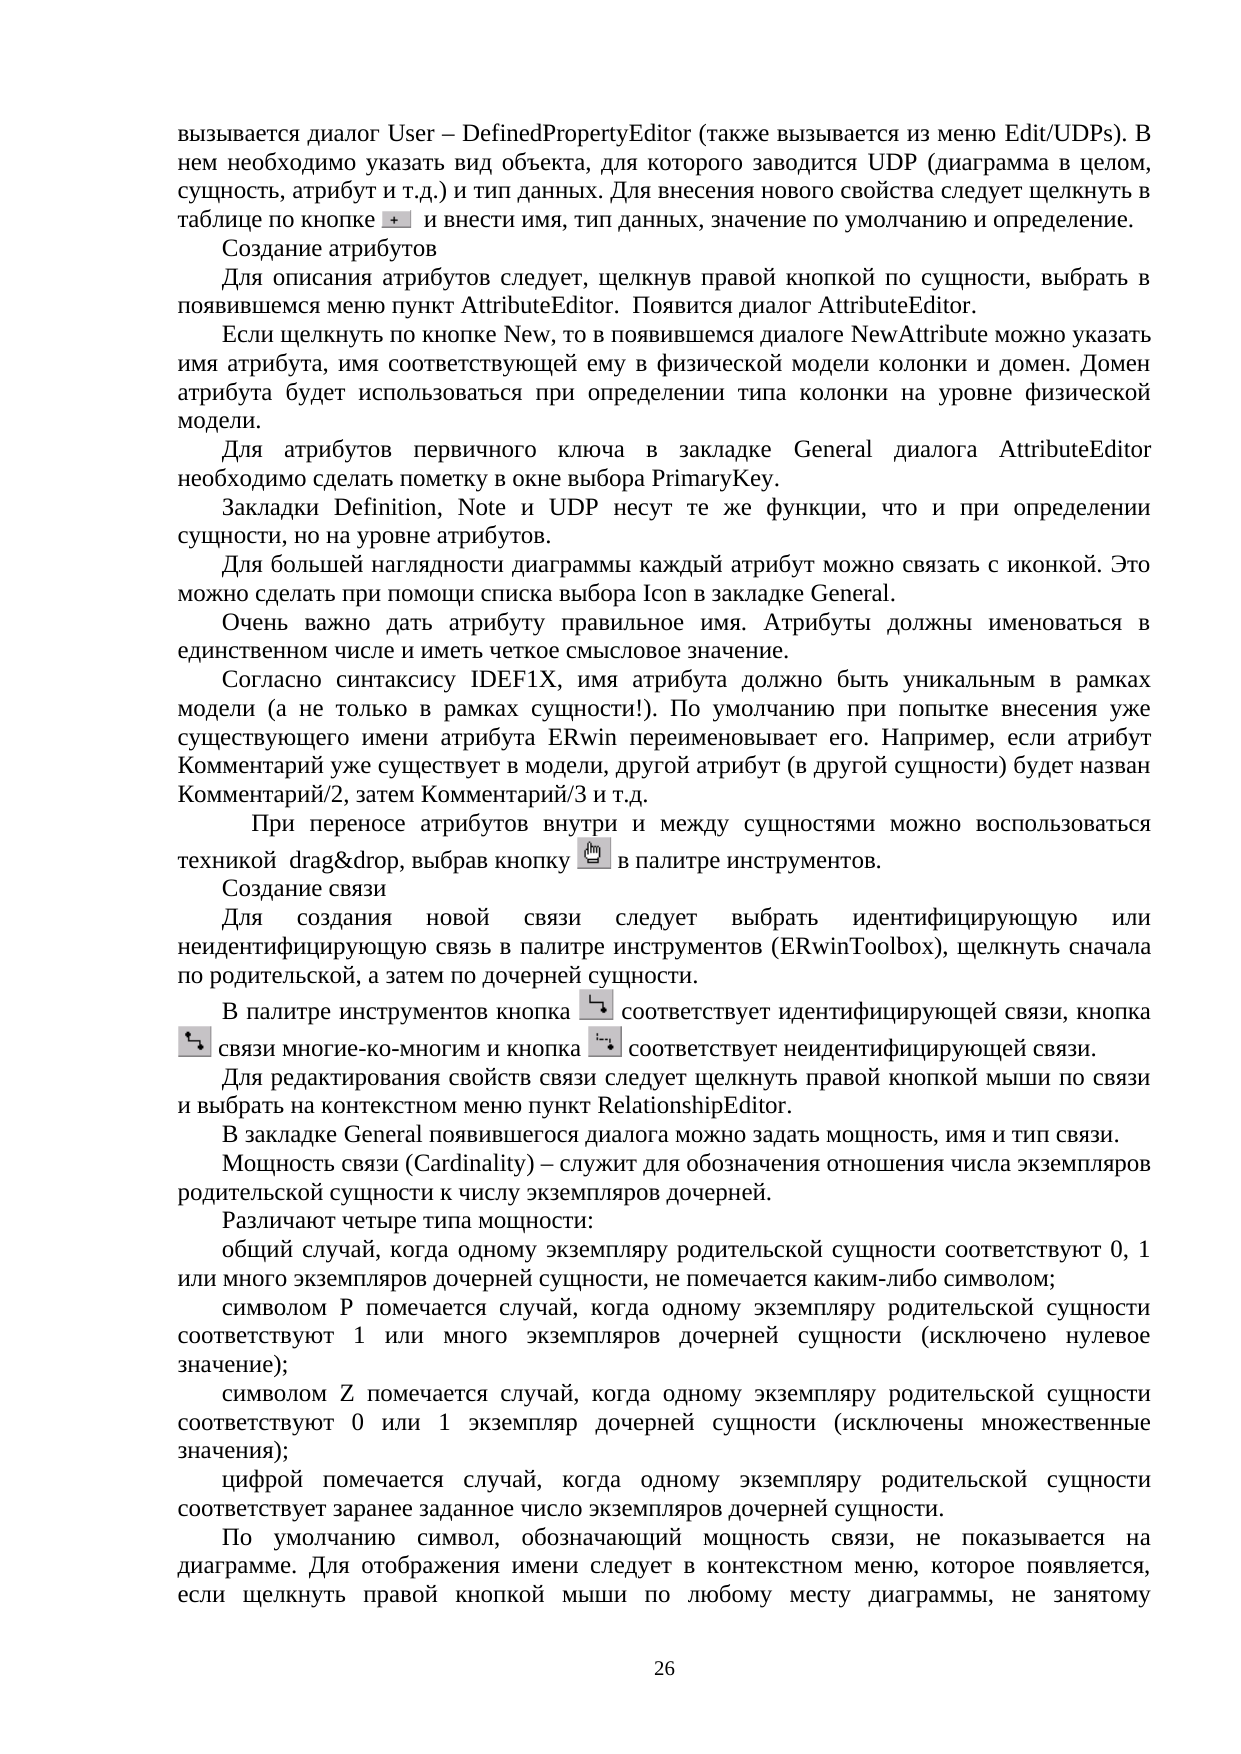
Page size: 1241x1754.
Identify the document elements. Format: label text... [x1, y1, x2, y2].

text Для редактирования свойств связи следует щелкнуть правой кнопкой мыши по связи и выбрать на контекстном меню пункт RelationshipEditor. [177, 1062, 1152, 1119]
text Закладки Definition, Note и UDP несут те же функции, что и при определении сущности, но на уровне атрибутов. [177, 492, 1152, 549]
text Для большей наглядности диаграммы каждый атрибут можно связать с иконкой. Это можно сделать при помощи списка выбора Icon в закладке General. [177, 549, 1152, 607]
text символом Z помечается случай, когда одному экземпляру родительской сущности соответствуют 0 или 1 экземпляр дочерней сущности (исключены множественные значения); [177, 1378, 1152, 1464]
text Согласно синтаксису IDEF1X, имя атрибута должно быть уникальным в рамках модели (а не только в рамках сущности!). По умолчанию при попытке внесения уже существующего имени атрибута ERwin переименовывает его. Например, если атрибут Комментарий уже существует в модели, другой атрибут (в другой сущности) будет назван Комментарий/2, затем Комментарий/3 и т.д. [177, 664, 1152, 808]
text Мощность связи (Cardinality) – служит для обозначения отношения числа экземпляров родительской сущности к числу экземпляров дочерней. [177, 1148, 1152, 1206]
picture [578, 988, 614, 1020]
text общий случай, когда одному экземпляру родительской сущности соответствуют 0, 1 или много экземпляров дочерней сущности, не помечается каким-либо символом; [177, 1234, 1152, 1292]
picture [587, 1025, 622, 1057]
text Для описания атрибутов следует, щелкнув правой кнопкой по сущности, выбрать в появившемся меню пункт AttributeEditor. Появится диалог AttributeEditor. [177, 262, 1152, 319]
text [177, 118, 1152, 233]
text символом P помечается случай, когда одному экземпляру родительской сущности соответствуют 1 или много экземпляров дочерней сущности (исключено нулевое значение); [177, 1292, 1152, 1378]
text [177, 1522, 1152, 1608]
text Если щелкнуть по кнопке New, то в появившемся диалоге NewAttribute можно указать имя атрибута, имя соответствующей ему в физической модели колонки и домен. Домен атрибута будет использоваться при определении типа колонки на уровне физической модели. [177, 319, 1152, 434]
text При переносе атрибутов внутри и между сущностями можно воспользоваться техникой drag&drop, выбрав кнопку в палитре инструментов. [177, 808, 1152, 873]
text Создание атрибутов [177, 233, 1152, 262]
text Для атрибутов первичного ключа в закладке General диалога AttributeEditor необходимо сделать пометку в окне выбора PrimaryKey. [177, 434, 1152, 492]
picture [177, 1025, 212, 1057]
text В палитре инструментов кнопка соответствует идентифицирующей связи, кнопка связи многие-ко-многим и кнопка соответствует неидентифицирующей связи. [177, 988, 1152, 1062]
text Создание связи [177, 873, 1152, 902]
text Различают четыре типа мощности: [177, 1206, 1152, 1234]
text Очень важно дать атрибуту правильное имя. Атрибуты должны именоваться в единственном числе и иметь четкое смысловое значение. [177, 607, 1152, 664]
text цифрой помечается случай, когда одному экземпляру родительской сущности соответствует заранее заданное число экземпляров дочерней сущности. [177, 1464, 1152, 1522]
picture [576, 836, 612, 869]
text Для создания новой связи следует выбрать идентифицирующую или неидентифицирующую связь в палитре инструментов (ERwinToolbox), щелкнуть сначала по родительской, а затем по дочерней сущности. [177, 902, 1152, 988]
text В закладке General появившегося диалога можно задать мощность, имя и тип связи. [177, 1119, 1152, 1148]
picture [381, 210, 412, 228]
